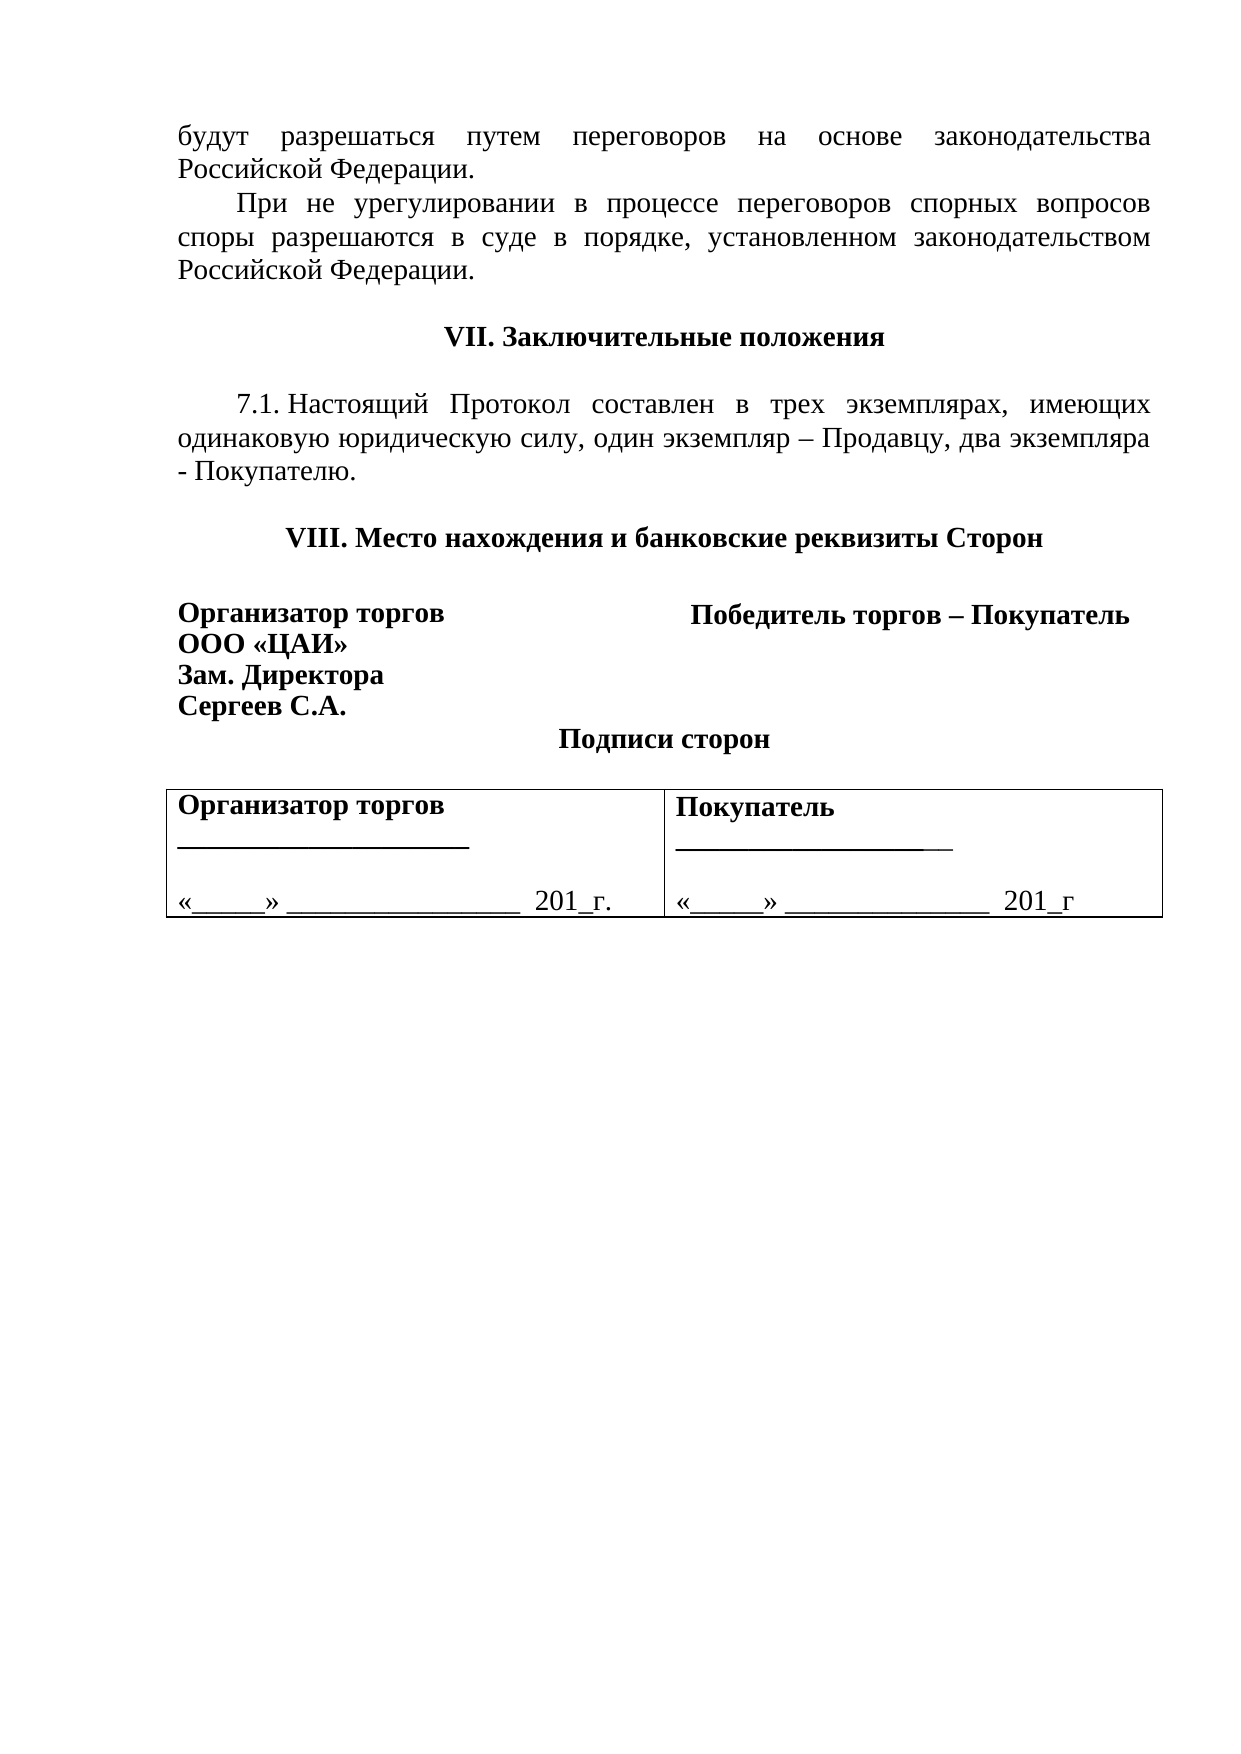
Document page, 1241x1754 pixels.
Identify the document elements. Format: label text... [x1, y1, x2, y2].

text 7.1. Настоящий Протокол составлен в трех экземплярах, имеющих одинаковую юридическую силу, один экземпляр – Продавцу, два экземпляра - Покупателю. [177, 386, 1152, 487]
text Подписи сторон [177, 721, 1152, 755]
table_header Покупатель ___________________ «_____» ______________ 201_г [665, 790, 1162, 916]
text При не урегулировании в процессе переговоров спорных вопросов споры разрешаются в суде в порядке, установленном законодательством Российской Федерации. [177, 185, 1152, 286]
table_header Победитель торгов – Покупатель [679, 597, 1196, 721]
text VII. Заключительные положения [177, 319, 1152, 353]
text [177, 118, 1152, 185]
table_header Организатор торгов ____________________ «_____» ________________ 201_г. [167, 790, 664, 916]
text VIII. Место нахождения и банковские реквизиты Сторон [177, 521, 1152, 554]
table_header Организатор торгов ООО «ЦАИ» Зам. Директора Сергеев С.А. [166, 597, 679, 721]
